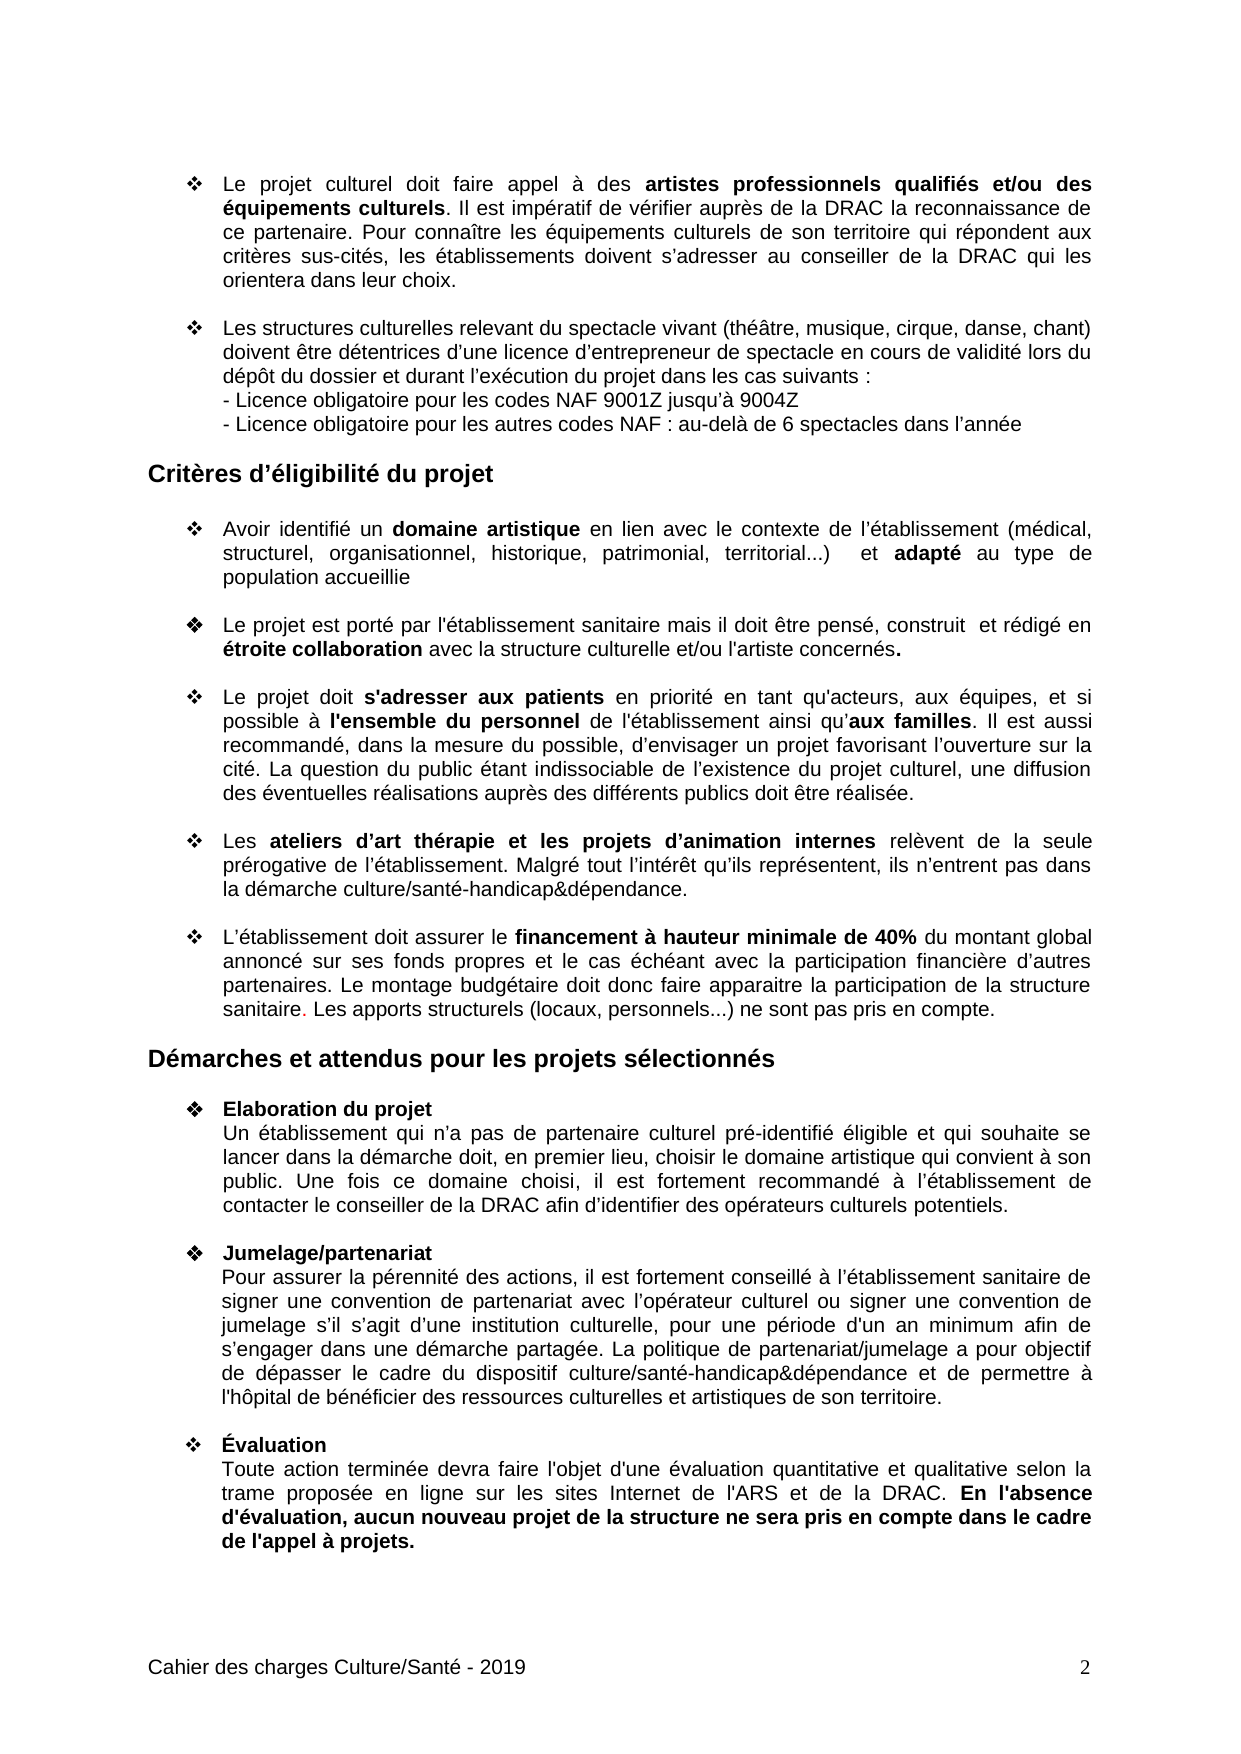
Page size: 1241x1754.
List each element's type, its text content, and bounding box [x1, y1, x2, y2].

list L’établissement doit assurer le financement à hauteur minimale de 40% du montant global annoncé sur ses fonds propres et le cas échéant avec la participation financière d’autres partenaires. Le montage budgétaire doit donc faire apparaitre la participation de la structure sanitaire. Les apports structurels (locaux, personnels...) ne sont pas pris en compte. [185, 924, 1093, 1020]
list Évaluation [184, 1433, 1093, 1457]
list Avoir identifié un domaine artistique en lien avec le contexte de l’établissement (médical, structurel, organisationnel, historique, patrimonial, territorial...) et adapté au type de population accueillie [185, 517, 1093, 589]
list Les ateliers d’art thérapie et les projets d’animation internes relèvent de la seule prérogative de l’établissement. Malgré tout l’intérêt qu’ils représentent, ils n’entrent pas dans la démarche culture/santé-handicap&dépendance. [185, 828, 1093, 901]
list Le projet est porté par l'établissement sanitaire mais il doit être pensé, construit et rédigé en étroite collaboration avec la structure culturelle et/ou l'artiste concernés. [185, 613, 1093, 661]
text Pour assurer la pérennité des actions, il est fortement conseillé à l’établissement sanitaire de signer une convention de partenariat avec l’opérateur culturel ou signer une convention de jumelage s’il s’agit d’une institution culturelle, pour une période d'un an minimum afin de s’engager dans une démarche partagée. La politique de partenariat/jumelage a pour objectif de dépasser le cadre du dispositif culture/santé-handicap&dépendance et de permettre à l'hôpital de bénéficier des ressources culturelles et artistiques de son territoire. [221, 1265, 1093, 1409]
list Jumelage/partenariat [185, 1241, 1093, 1265]
text Démarches et attendus pour les projets sélectionnés [148, 1044, 1093, 1073]
list Les structures culturelles relevant du spectacle vivant (théâtre, musique, cirque, danse, chant) doivent être détentrices d’une licence d’entrepreneur de spectacle en cours de validité lors du dépôt du dossier et durant l’exécution du projet dans les cas suivants : [185, 315, 1093, 387]
list Elaboration du projet [185, 1097, 1093, 1121]
text - Licence obligatoire pour les autres codes NAF : au-delà de 6 spectacles dans l’année [223, 411, 1093, 435]
list Le projet culturel doit faire appel à des artistes professionnels qualifiés et/ou des équipements culturels. Il est impératif de vérifier auprès de la DRAC la reconnaissance de ce partenaire. Pour connaître les équipements culturels de son territoire qui répondent aux critères sus-cités, les établissements doivent s’adresser au conseiller de la DRAC qui les orientera dans leur choix. [185, 172, 1093, 291]
list Le projet doit s'adresser aux patients en priorité en tant qu'acteurs, aux équipes, et si possible à l'ensemble du personnel de l'établissement ainsi qu’aux familles. Il est aussi recommandé, dans la mesure du possible, d’envisager un projet favorisant l’ouverture sur la cité. La question du public étant indissociable de l’existence du projet culturel, une diffusion des éventuelles réalisations auprès des différents publics doit être réalisée. [185, 685, 1093, 804]
text Toute action terminée devra faire l'objet d'une évaluation quantitative et qualitative selon la trame proposée en ligne sur les sites Internet de l'ARS et de la DRAC. En l'absence d'évaluation, aucun nouveau projet de la structure ne sera pris en compte dans le cadre de l'appel à projets. [221, 1457, 1093, 1553]
text Critères d’éligibilité du projet [148, 459, 1093, 488]
text - Licence obligatoire pour les codes NAF 9001Z jusqu’à 9004Z [223, 387, 1093, 411]
list Un établissement qui n’a pas de partenaire culturel pré-identifié éligible et qui souhaite se lancer dans la démarche doit, en premier lieu, choisir le domaine artistique qui convient à son public. Une fois ce domaine choisi, il est fortement recommandé à l’établissement de contacter le conseiller de la DRAC afin d’identifier des opérateurs culturels potentiels. [223, 1121, 1093, 1217]
